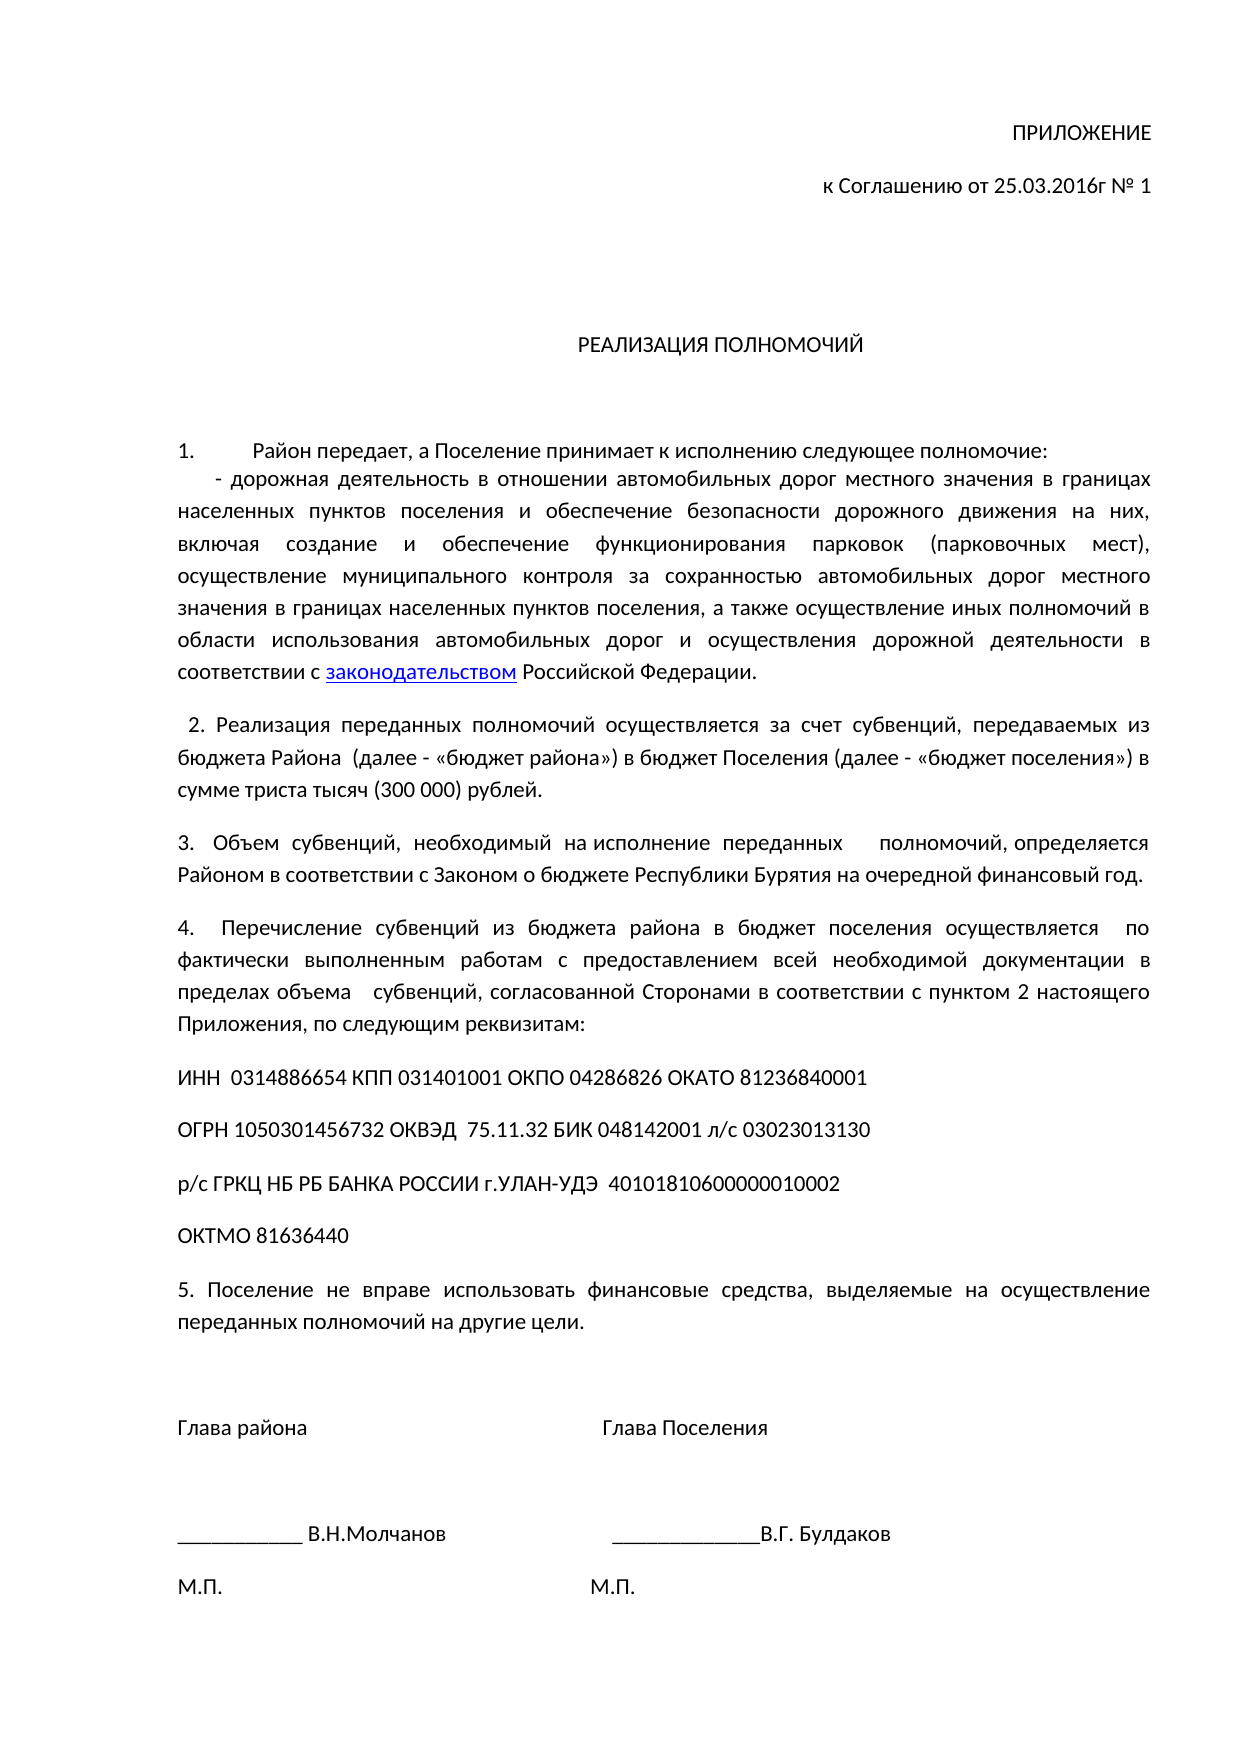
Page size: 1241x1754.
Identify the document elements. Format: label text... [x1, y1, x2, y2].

text ОКТМО 81636440 [177, 1222, 1152, 1250]
text ___________ В.Н.Молчанов _____________В.Г. Булдаков [177, 1519, 1152, 1547]
text р/с ГРКЦ НБ РБ БАНКА РОССИИ г.УЛАН-УДЭ 40101810600000010002 [177, 1169, 1152, 1197]
text 5. Поселение не вправе использовать финансовые средства, выделяемые на осуществление переданных полномочий на другие цели. [177, 1275, 1152, 1335]
text 2. Реализация переданных полномочий осуществляется за счет субвенций, передаваемых из бюджета Района (далее - «бюджет района») в бюджет Поселения (далее - «бюджет поселения») в сумме триста тысяч (300 000) рублей. [177, 710, 1152, 803]
text ИНН 0314886654 КПП 031401001 ОКПО 04286826 ОКАТО 81236840001 [177, 1063, 1152, 1091]
text - дорожная деятельность в отношении автомобильных дорог местного значения в границах населенных пунктов поселения и обеспечение безопасности дорожного движения на них, включая создание и обеспечение функционирования парковок (парковочных мест), осуществление муниципального контроля за сохранностью автомобильных дорог местного значения в границах населенных пунктов поселения, а также осуществление иных полномочий в области использования автомобильных дорог и осуществления дорожной деятельности в соответствии с законодательством Российской Федерации. [177, 464, 1152, 685]
text РЕАЛИЗАЦИЯ ПОЛНОМОЧИЙ [290, 330, 1152, 358]
text 4. Перечисление субвенций из бюджета района в бюджет поселения осуществляется по фактически выполненным работам с предоставлением всей необходимой документации в пределах объема субвенций, согласованной Сторонами в соответствии с пунктом 2 настоящего Приложения, по следующим реквизитам: [177, 913, 1152, 1038]
text М.П. М.П. [177, 1572, 1152, 1600]
text ПРИЛОЖЕНИЕ [177, 118, 1152, 146]
text 3. Объем субвенций, необходимый на исполнение переданных полномочий, определяется Районом в соответствии с Законом о бюджете Республики Бурятия на очередной финансовый год. [177, 828, 1152, 888]
list Район передает, а Поселение принимает к исполнению следующее полномочие: [177, 436, 1152, 464]
text ОГРН 1050301456732 ОКВЭД 75.11.32 БИК 048142001 л/с 03023013130 [177, 1116, 1152, 1144]
text к Соглашению от 25.03.2016г № 1 [177, 171, 1152, 199]
text Глава района Глава Поселения [177, 1413, 1152, 1441]
